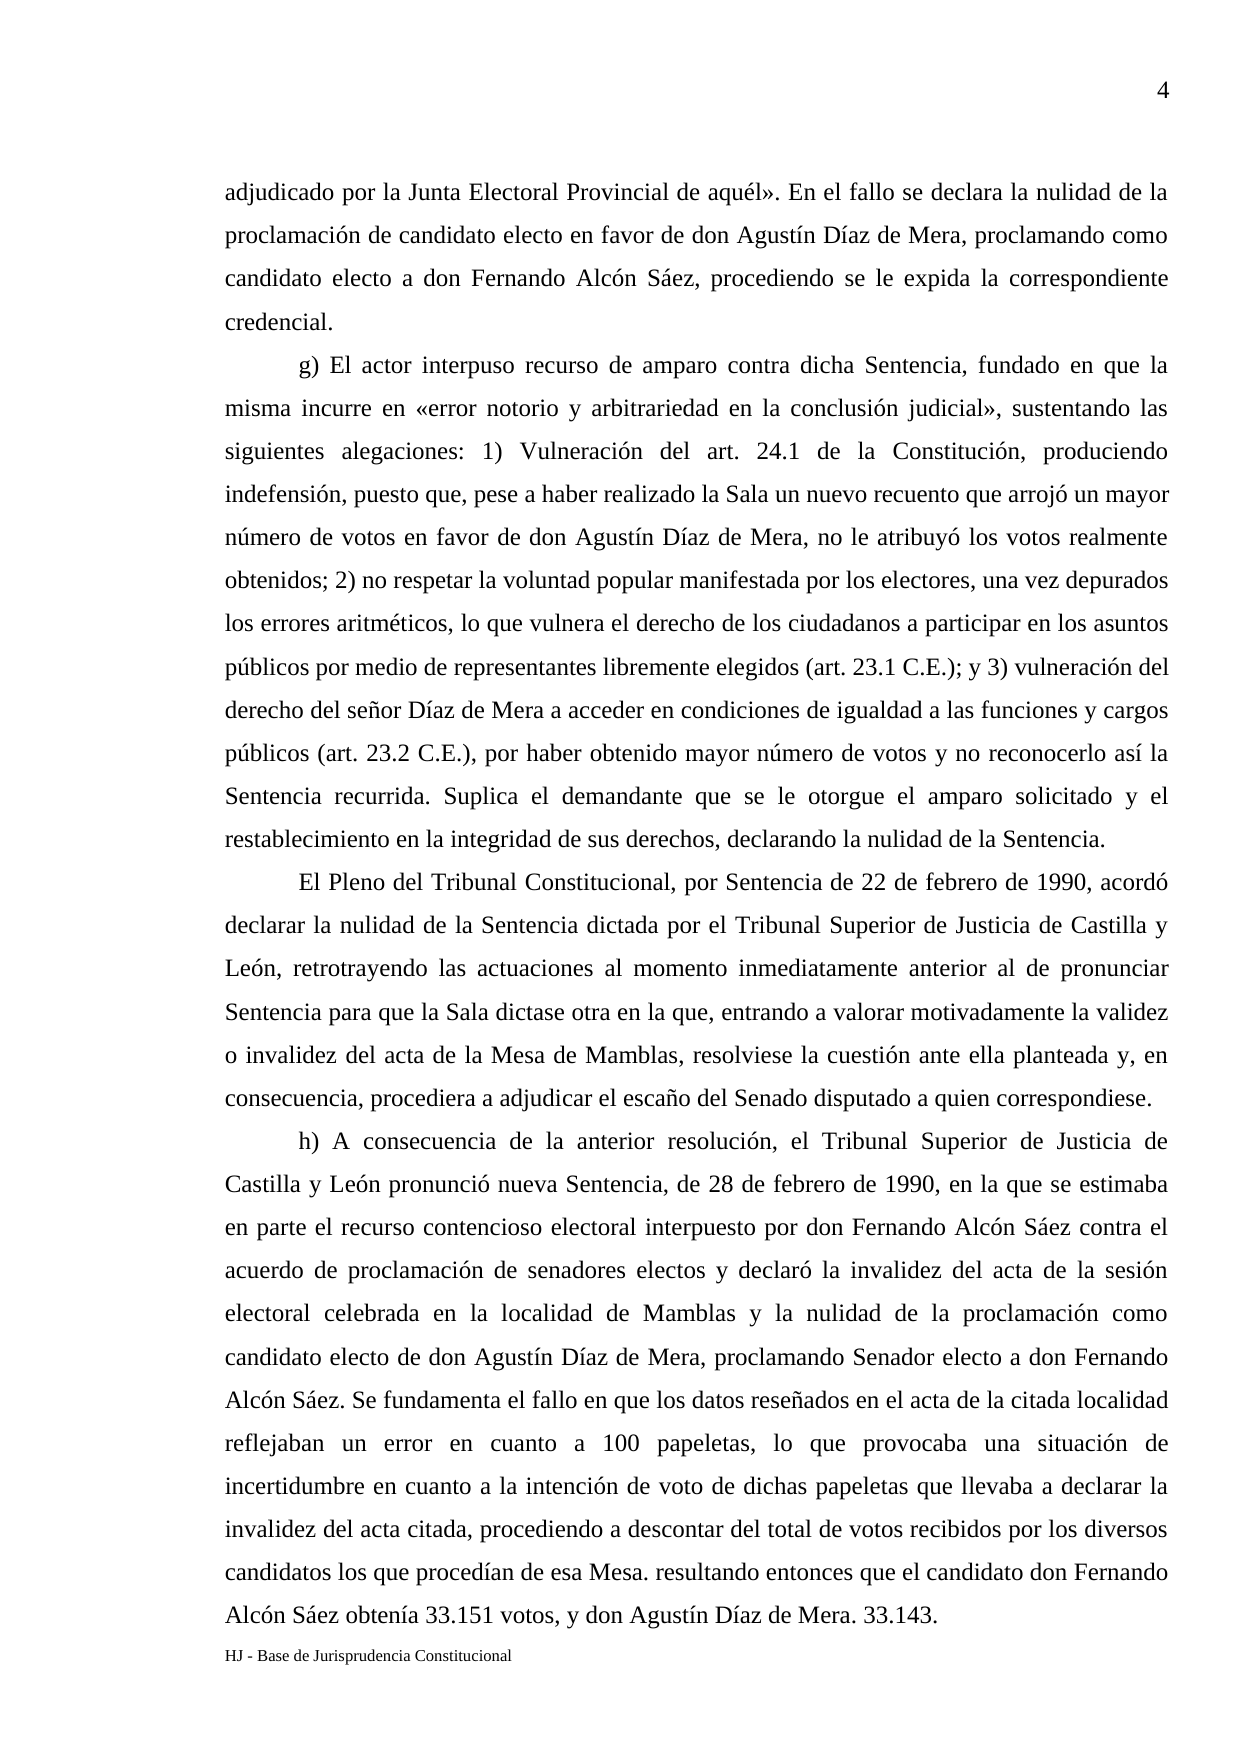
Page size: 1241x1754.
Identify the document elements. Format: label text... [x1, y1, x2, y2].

text h) A consecuencia de la anterior resolución, el Tribunal Superior de Justicia de Castilla y León pronunció nueva Sentencia, de 28 de febrero de 1990, en la que se estimaba en parte el recurso contencioso electoral interpuesto por don Fernando Alcón Sáez contra el acuerdo de proclamación de senadores electos y declaró la invalidez del acta de la sesión electoral celebrada en la localidad de Mamblas y la nulidad de la proclamación como candidato electo de don Agustín Díaz de Mera, proclamando Senador electo a don Fernando Alcón Sáez. Se fundamenta el fallo en que los datos reseñados en el acta de la citada localidad reflejaban un error en cuanto a 100 papeletas, lo que provocaba una situación de incertidumbre en cuanto a la intención de voto de dichas papeletas que llevaba a declarar la invalidez del acta citada, procediendo a descontar del total de votos recibidos por los diversos candidatos los que procedían de esa Mesa. resultando entonces que el candidato don Fernando Alcón Sáez obtenía 33.151 votos, y don Agustín Díaz de Mera. 33.143. [224, 1126, 1169, 1629]
text g) El actor interpuso recurso de amparo contra dicha Sentencia, fundado en que la misma incurre en «error notorio y arbitrariedad en la conclusión judicial», sustentando las siguientes alegaciones: 1) Vulneración del art. 24.1 de la Constitución, produciendo indefensión, puesto que, pese a haber realizado la Sala un nuevo recuento que arrojó un mayor número de votos en favor de don Agustín Díaz de Mera, no le atribuyó los votos realmente obtenidos; 2) no respetar la voluntad popular manifestada por los electores, una vez depurados los errores aritméticos, lo que vulnera el derecho de los ciudadanos a participar en los asuntos públicos por medio de representantes libremente elegidos (art. 23.1 C.E.); y 3) vulneración del derecho del señor Díaz de Mera a acceder en condiciones de igualdad a las funciones y cargos públicos (art. 23.2 C.E.), por haber obtenido mayor número de votos y no reconocerlo así la Sentencia recurrida. Suplica el demandante que se le otorgue el amparo solicitado y el restablecimiento en la integridad de sus derechos, declarando la nulidad de la Sentencia. [224, 350, 1169, 853]
text El Pleno del Tribunal Constitucional, por Sentencia de 22 de febrero de 1990, acordó declarar la nulidad de la Sentencia dictada por el Tribunal Superior de Justicia de Castilla y León, retrotrayendo las actuaciones al momento inmediatamente anterior al de pronunciar Sentencia para que la Sala dictase otra en la que, entrando a valorar motivadamente la validez o invalidez del acta de la Mesa de Mamblas, resolviese la cuestión ante ella planteada y, en consecuencia, procediera a adjudicar el escaño del Senado disputado a quien correspondiese. [224, 867, 1169, 1112]
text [224, 177, 1169, 335]
